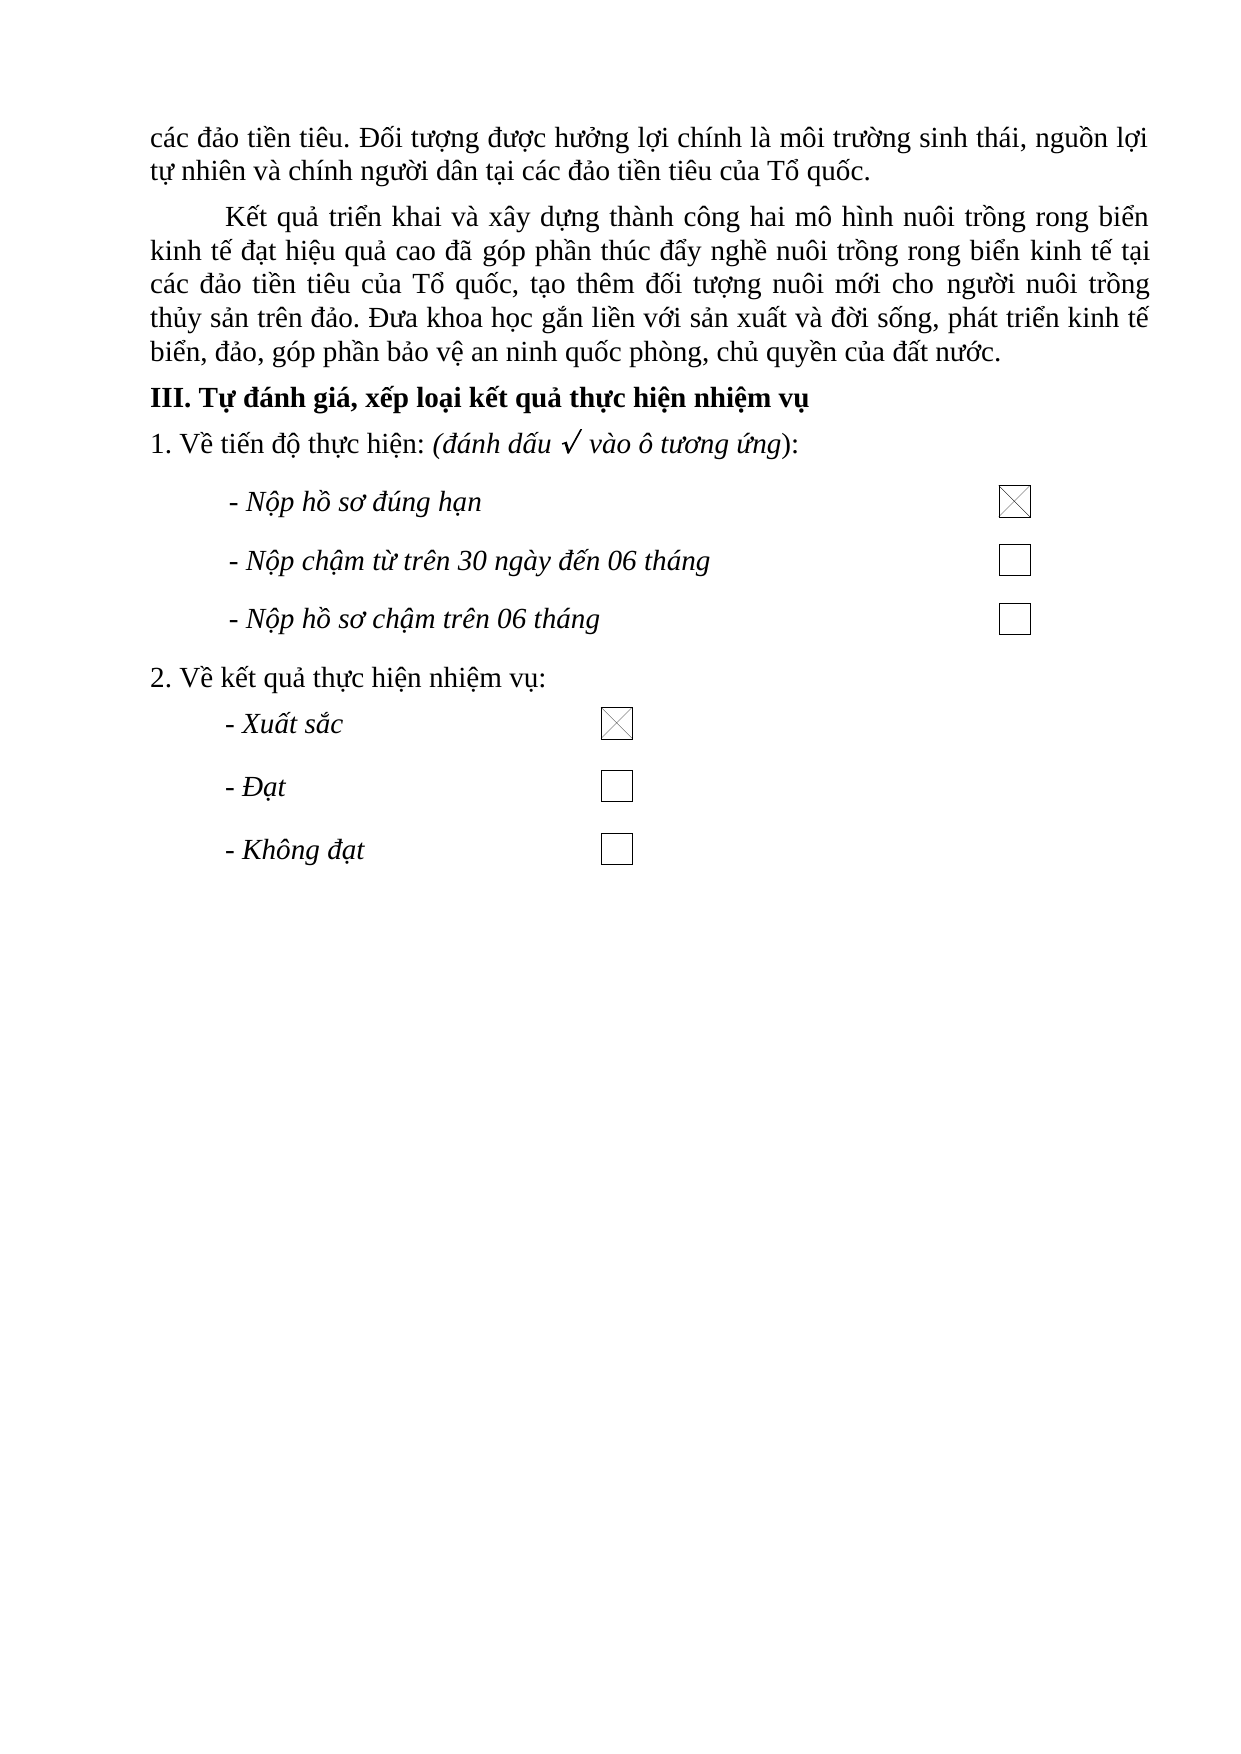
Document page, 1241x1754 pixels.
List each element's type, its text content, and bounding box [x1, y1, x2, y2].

table_cell [949, 531, 1080, 589]
text Kết quả triển khai và xây dựng thành công hai mô hình nuôi trồng rong biển kinh tế đạt hiệu quả cao đã góp phần thúc đẩy nghề nuôi trồng rong biển kinh tế tại các đảo tiền tiêu của Tổ quốc, tạo thêm đối tượng nuôi mới cho người nuôi trồng thủy sản trên đảo. Đưa khoa học gắn liền với sản xuất và đời sống, phát triển kinh tế biển, đảo, góp phần bảo vệ an ninh quốc phòng, chủ quyền của đất nước. [150, 199, 1150, 367]
text - Xuất sắc [150, 706, 1150, 740]
text 1. Về tiến độ thực hiện: (đánh dấu vào ô tương ứng): [150, 426, 1150, 459]
table_cell - Nộp hồ sơ chậm trên 06 tháng [218, 589, 949, 648]
text III. Tự đánh giá, xếp loại kết quả thực hiện nhiệm vụ [150, 380, 1150, 413]
text - Đạt [150, 769, 1150, 802]
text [150, 120, 1150, 187]
text 2. Về kết quả thực hiện nhiệm vụ: [150, 660, 1150, 694]
table_cell [949, 589, 1080, 648]
table_header - Nộp hồ sơ đúng hạn [218, 472, 949, 531]
text - Không đạt [150, 832, 1150, 865]
table_cell - Nộp chậm từ trên 30 ngày đến 06 tháng [218, 531, 949, 589]
table_header [949, 472, 1080, 531]
